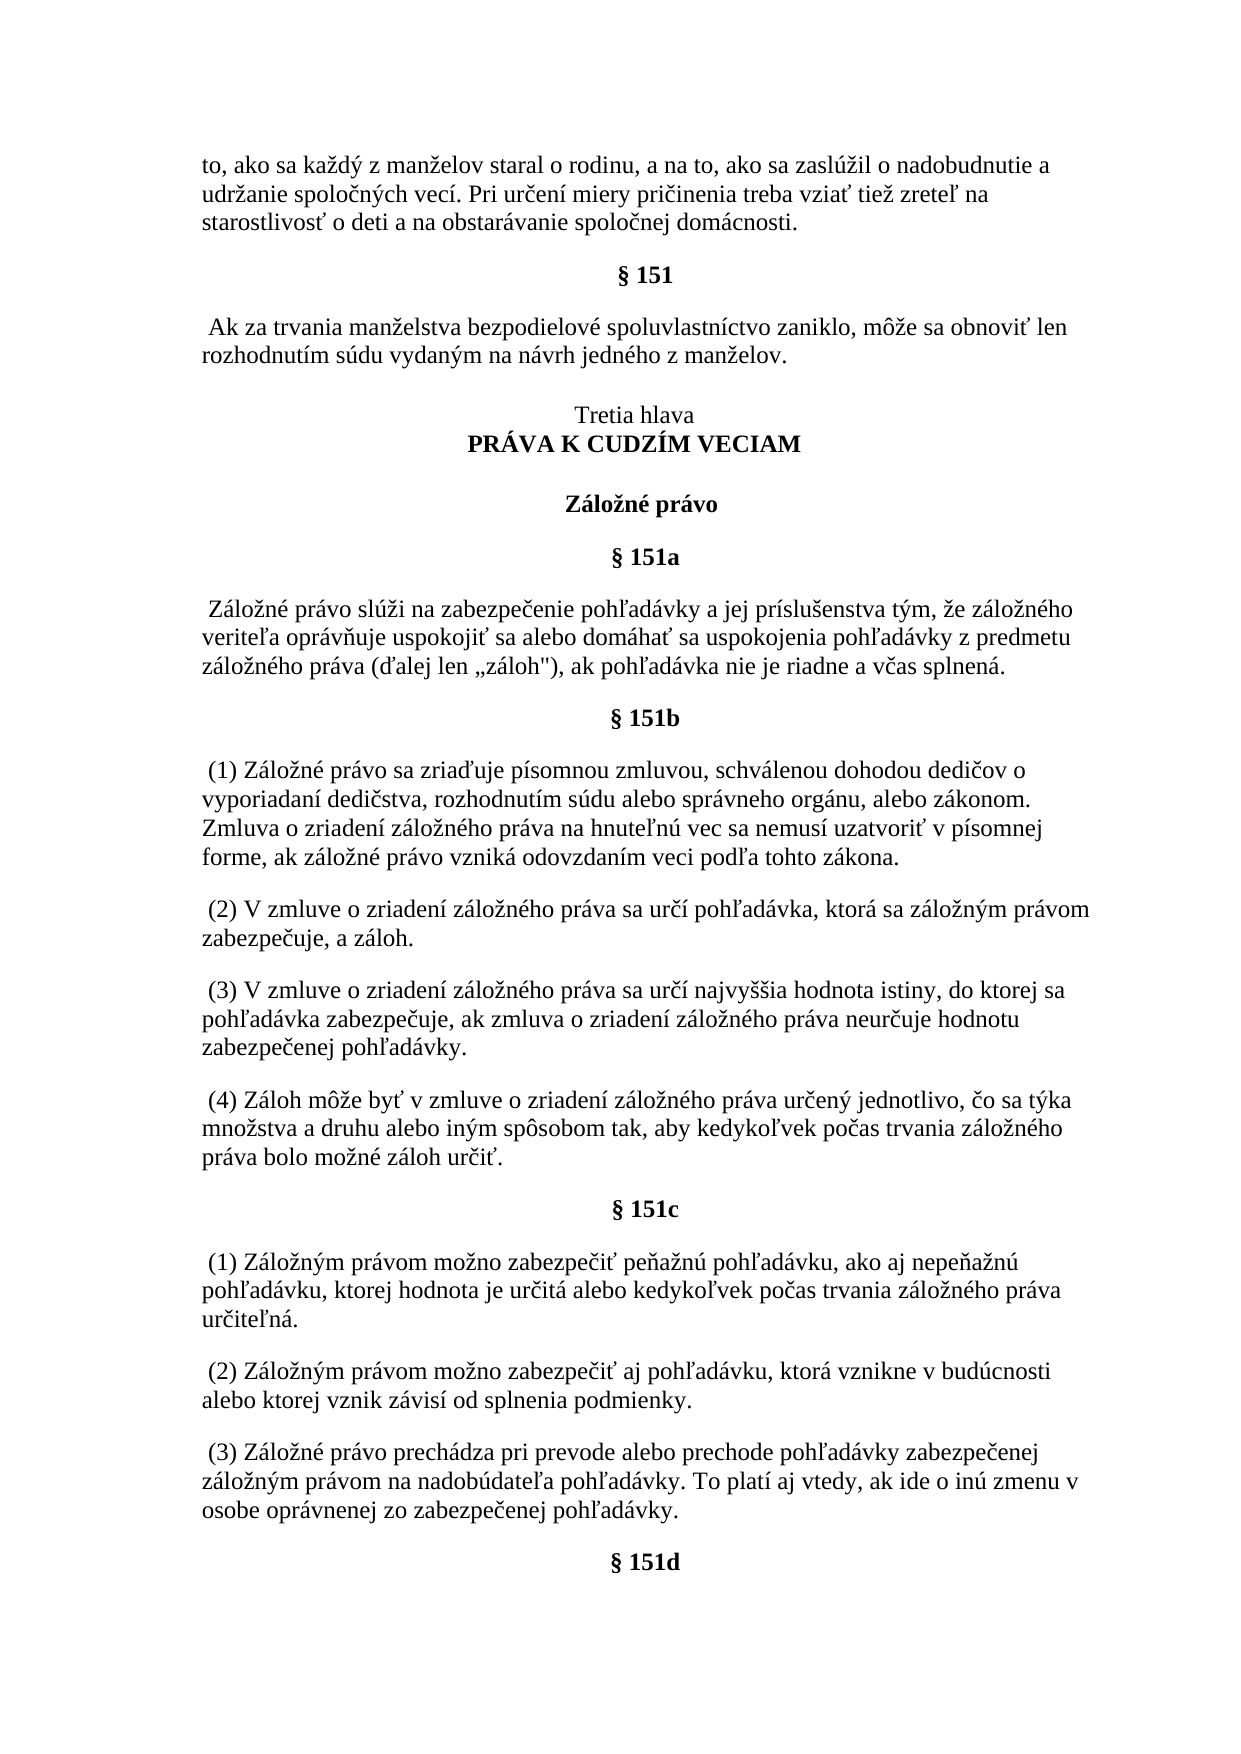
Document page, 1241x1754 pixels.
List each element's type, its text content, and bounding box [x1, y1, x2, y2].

text § 151b [194, 703, 1090, 732]
text Záložné právo slúži na zabezpečenie pohľadávky a jej príslušenstva tým, že záložného veriteľa oprávňuje uspokojiť sa alebo domáhať sa uspokojenia pohľadávky z predmetu záložného práva (ďalej len „záloh"), ak pohľadávka nie je riadne a včas splnená. [202, 594, 1090, 680]
text (4) Záloh môže byť v zmluve o zriadení záložného práva určený jednotlivo, čo sa týka množstva a druhu alebo iným spôsobom tak, aby kedykoľvek počas trvania záložného práva bolo možné záloh určiť. [202, 1085, 1090, 1171]
text Tretia hlava [178, 401, 1090, 429]
text Ak za trvania manželstva bezpodielové spoluvlastníctvo zaniklo, môže sa obnoviť len rozhodnutím súdu vydaným na návrh jedného z manželov. [202, 312, 1090, 369]
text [202, 150, 1090, 236]
text (2) Záložným právom možno zabezpečiť aj pohľadávku, ktorá vznikne v budúcnosti alebo ktorej vznik závisí od splnenia podmienky. [202, 1356, 1090, 1414]
text Záložné právo [186, 489, 1090, 518]
text (3) Záložné právo prechádza pri prevode alebo prechode pohľadávky zabezpečenej záložným právom na nadobúdateľa pohľadávky. To platí aj vtedy, ak ide o inú zmenu v osobe oprávnenej zo zabezpečenej pohľadávky. [202, 1437, 1090, 1523]
text (1) Záložné právo sa zriaďuje písomnou zmluvou, schválenou dohodou dedičov o vyporiadaní dedičstva, rozhodnutím súdu alebo správneho orgánu, alebo zákonom. Zmluva o zriadení záložného práva na hnuteľnú vec sa nemusí uzatvoriť v písomnej forme, ak záložné právo vzniká odovzdaním veci podľa tohto zákona. [202, 756, 1090, 871]
text (1) Záložným právom možno zabezpečiť peňažnú pohľadávku, ako aj nepeňažnú pohľadávku, ktorej hodnota je určitá alebo kedykoľvek počas trvania záložného práva určiteľná. [202, 1247, 1090, 1333]
text § 151a [194, 542, 1090, 570]
text § 151d [194, 1547, 1090, 1576]
text (2) V zmluve o zriadení záložného práva sa určí pohľadávka, ktorá sa záložným právom zabezpečuje, a záloh. [202, 894, 1090, 952]
text (3) V zmluve o zriadení záložného práva sa určí najvyššia hodnota istiny, do ktorej sa pohľadávka zabezpečuje, ak zmluva o zriadení záložného práva neurčuje hodnotu zabezpečenej pohľadávky. [202, 975, 1090, 1061]
text § 151c [194, 1194, 1090, 1223]
text § 151 [194, 260, 1090, 288]
text PRÁVA K CUDZÍM VECIAM [178, 429, 1090, 458]
